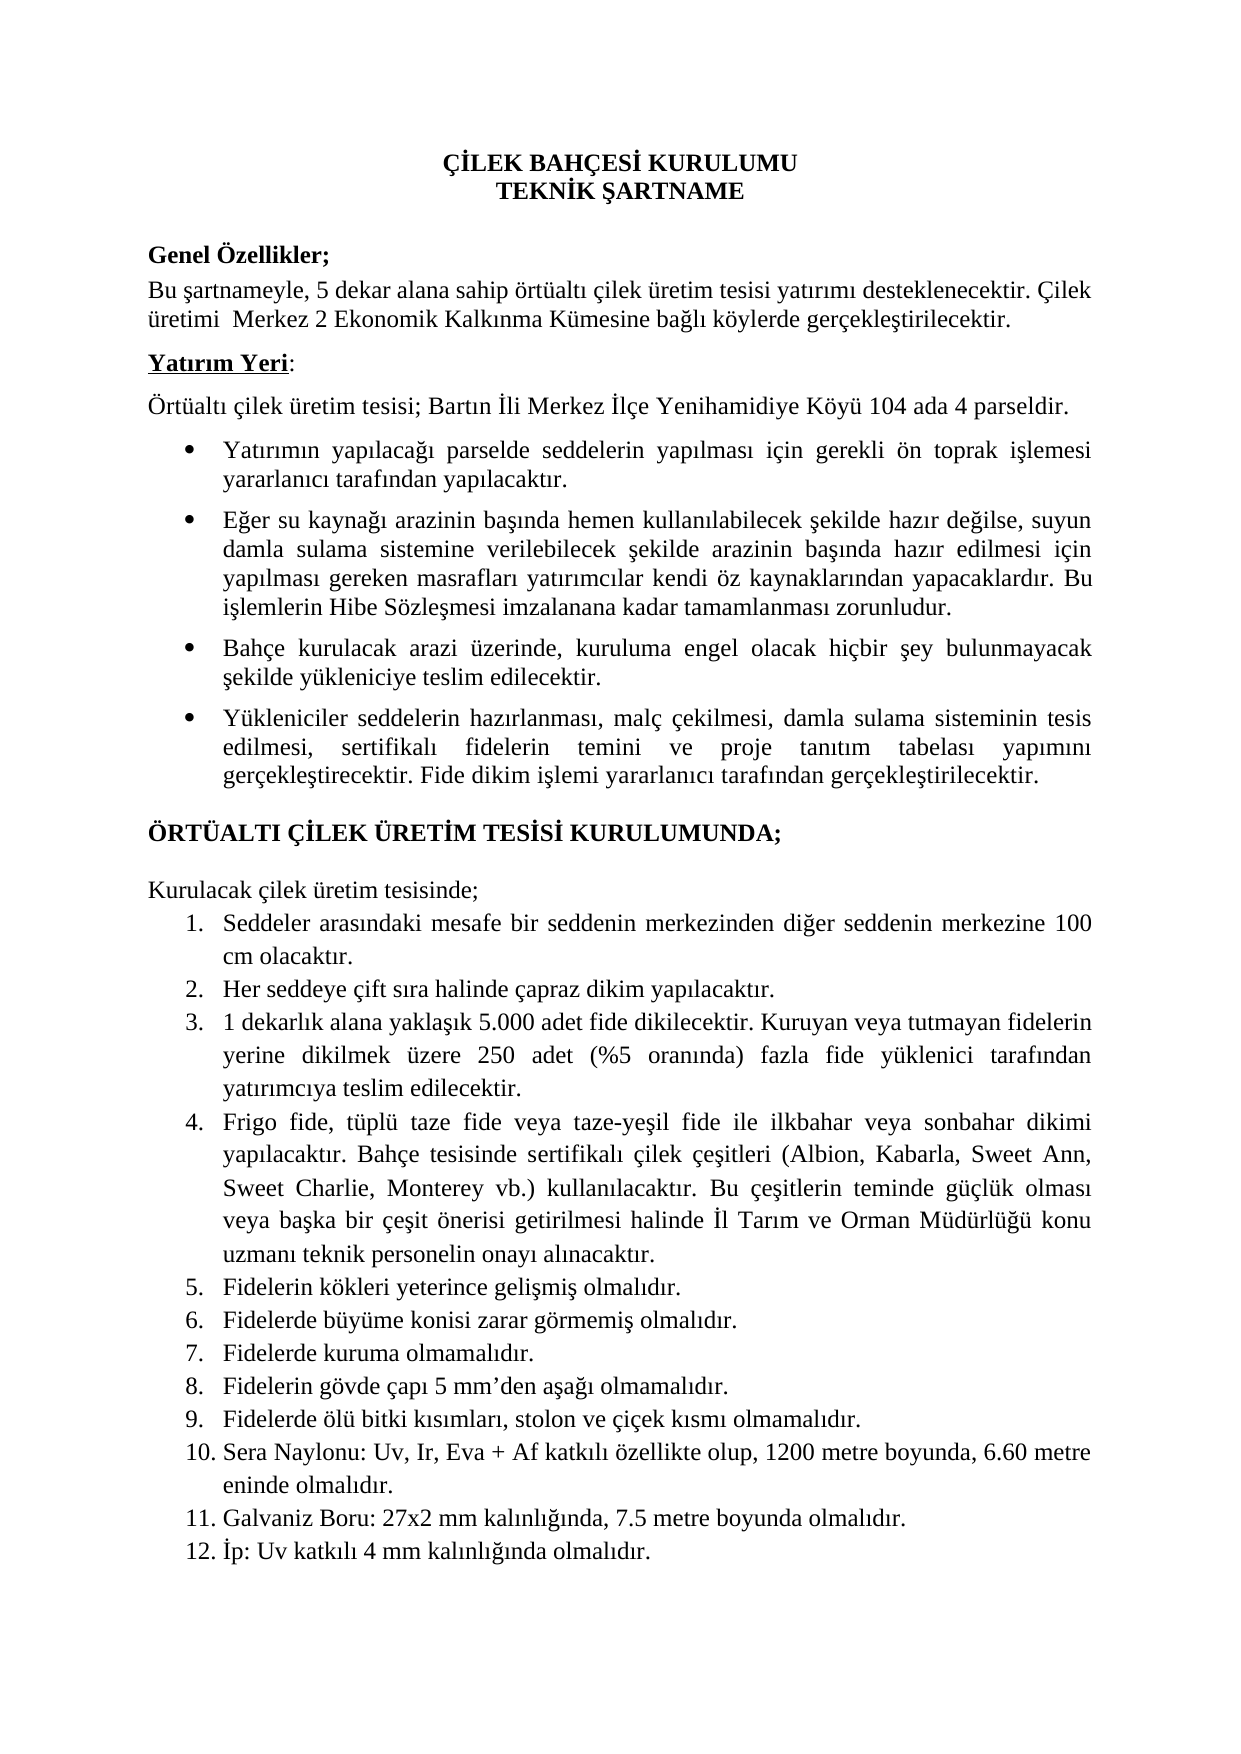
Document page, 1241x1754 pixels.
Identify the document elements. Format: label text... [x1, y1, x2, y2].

text Yatırım Yeri: [148, 348, 1093, 376]
list Fidelerde kuruma olmamalıdır. [185, 1338, 1093, 1366]
text Kurulacak çilek üretim tesisinde; [148, 875, 1093, 904]
list Yükleniciler seddelerin hazırlanması, malç çekilmesi, damla sulama sisteminin tesis edilmesi, sertifikalı fidelerin temini ve proje tanıtım tabelası yapımını gerçekleştirecektir. Fide dikim işlemi yararlanıcı tarafından gerçekleştirilecektir. [185, 703, 1093, 789]
text TEKNİK ŞARTNAME [148, 176, 1093, 205]
list Seddeler arasındaki mesafe bir seddenin merkezinden diğer seddenin merkezine 100 cm olacaktır. [185, 908, 1093, 970]
list Fidelerde büyüme konisi zarar görmemiş olmalıdır. [185, 1305, 1093, 1333]
list Galvaniz Boru: 27x2 mm kalınlığında, 7.5 metre boyunda olmalıdır. [185, 1503, 1093, 1532]
text ÇİLEK BAHÇESİ KURULUMU [148, 148, 1093, 176]
list Fidelerin gövde çapı 5 mm’den aşağı olmamalıdır. [185, 1371, 1093, 1399]
list Her seddeye çift sıra halinde çapraz dikim yapılacaktır. [185, 974, 1093, 1003]
text Genel Özellikler; [148, 240, 1093, 269]
list Fidelerde ölü bitki kısımları, stolon ve çiçek kısmı olmamalıdır. [185, 1404, 1093, 1432]
list Yatırımın yapılacağı parselde seddelerin yapılması için gerekli ön toprak işlemesi yararlanıcı tarafından yapılacaktır. [185, 435, 1093, 493]
list Bahçe kurulacak arazi üzerinde, kuruluma engel olacak hiçbir şey bulunmayacak şekilde yükleniciye teslim edilecektir. [185, 633, 1093, 690]
text Örtüaltı çilek üretim tesisi; Bartın İli Merkez İlçe Yenihamidiye Köyü 104 ada 4 parseldir. [148, 391, 1093, 420]
list 1 dekarlık alana yaklaşık 5.000 adet fide dikilecektir. Kuruyan veya tutmayan fidelerin yerine dikilmek üzere 250 adet (%5 oranında) fazla fide yüklenici tarafından yatırımcıya teslim edilecektir. [185, 1007, 1093, 1102]
text Bu şartnameyle, 5 dekar alana sahip örtüaltı çilek üretim tesisi yatırımı desteklenecektir. Çilek üretimi Merkez 2 Ekonomik Kalkınma Kümesine bağlı köylerde gerçekleştirilecektir. [148, 275, 1093, 333]
list Frigo fide, tüplü taze fide veya taze-yeşil fide ile ilkbahar veya sonbahar dikimi yapılacaktır. Bahçe tesisinde sertifikalı çilek çeşitleri (Albion, Kabarla, Sweet Ann, Sweet Charlie, Monterey vb.) kullanılacaktır. Bu çeşitlerin teminde güçlük olması veya başka bir çeşit önerisi getirilmesi halinde İl Tarım ve Orman Müdürlüğü konu uzmanı teknik personelin onayı alınacaktır. [185, 1107, 1093, 1267]
list Fidelerin kökleri yeterince gelişmiş olmalıdır. [185, 1272, 1093, 1300]
list İp: Uv katkılı 4 mm kalınlığında olmalıdır. [185, 1536, 1093, 1564]
text ÖRTÜALTI ÇİLEK ÜRETİM TESİSİ KURULUMUNDA; [148, 818, 1093, 847]
list Eğer su kaynağı arazinin başında hemen kullanılabilecek şekilde hazır değilse, suyun damla sulama sistemine verilebilecek şekilde arazinin başında hazır edilmesi için yapılması gereken masrafları yatırımcılar kendi öz kaynaklarından yapacaklardır. Bu işlemlerin Hibe Sözleşmesi imzalanana kadar tamamlanması zorunludur. [185, 505, 1093, 620]
list Sera Naylonu: Uv, Ir, Eva + Af katkılı özellikte olup, 1200 metre boyunda, 6.60 metre eninde olmalıdır. [185, 1437, 1093, 1498]
